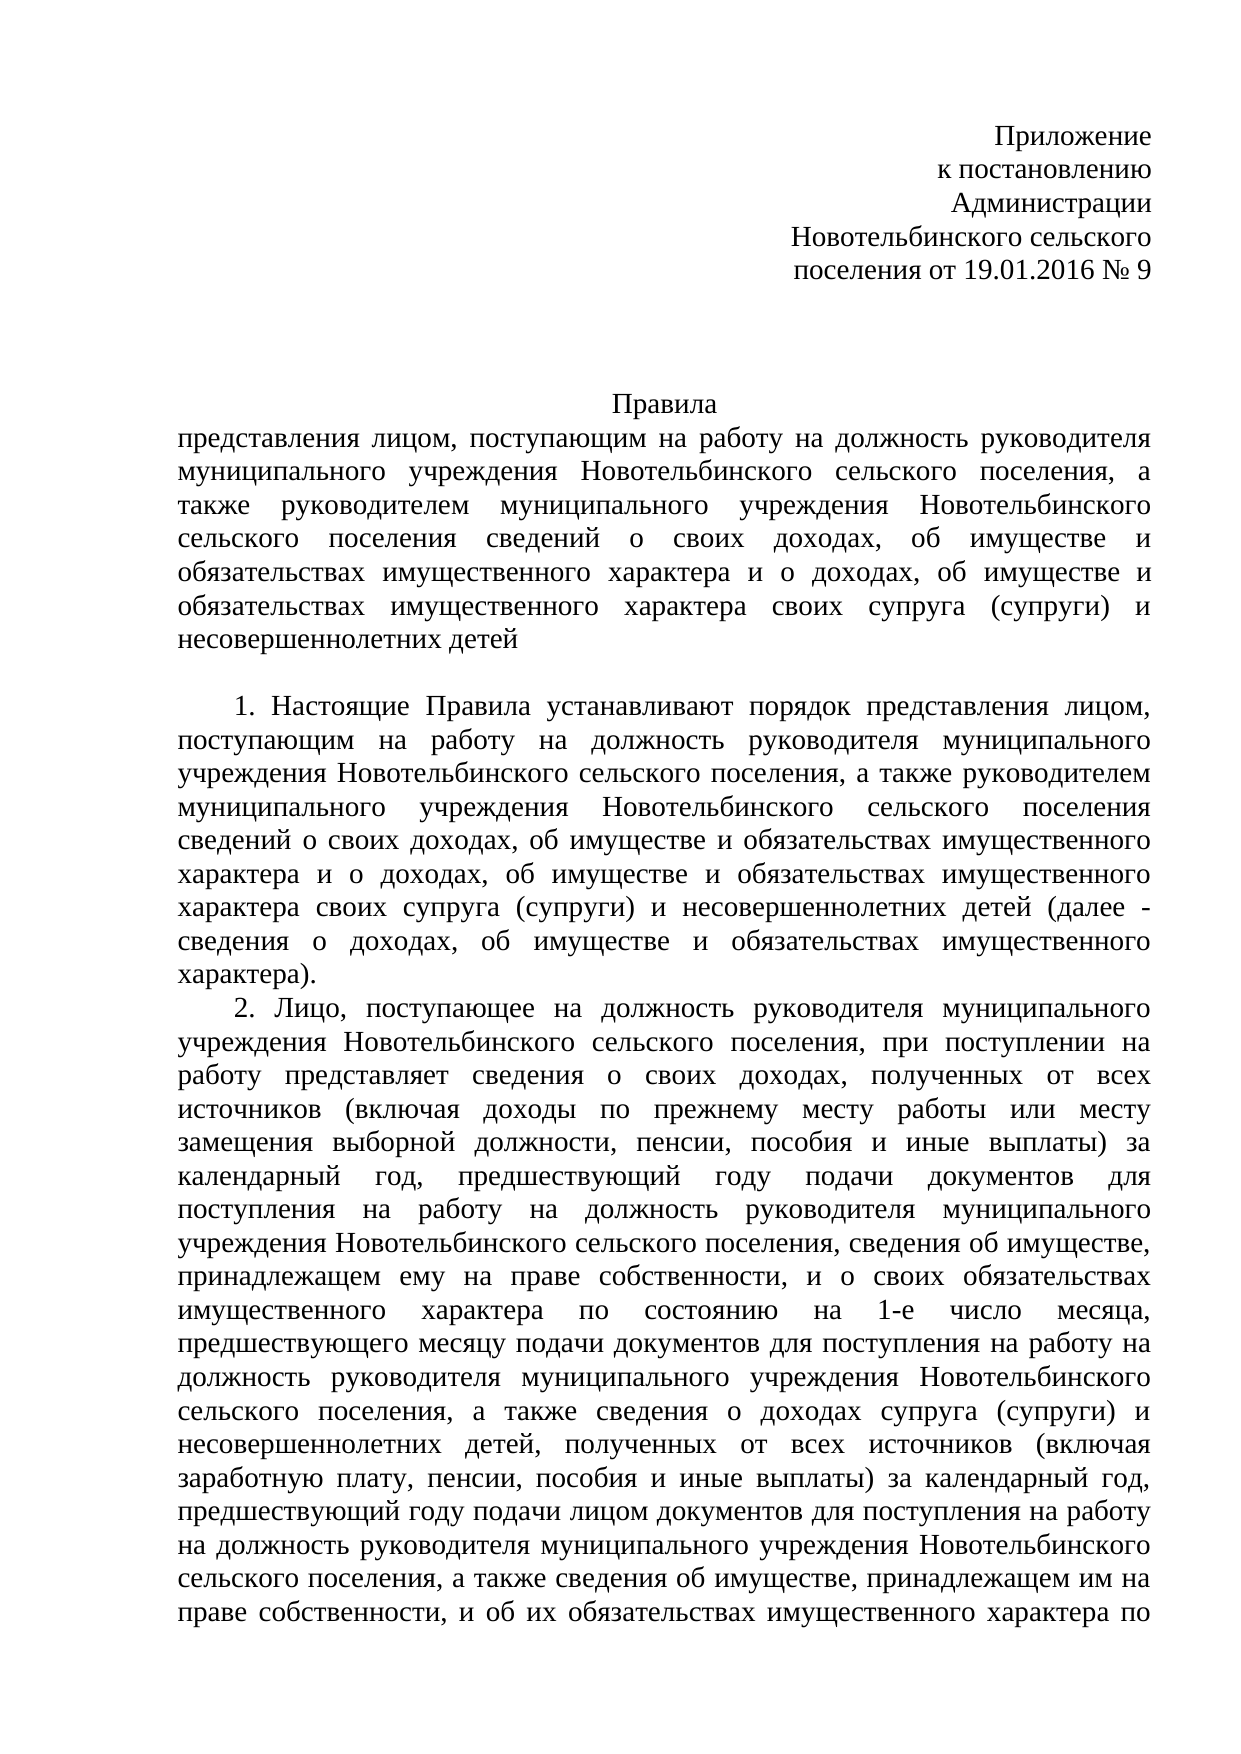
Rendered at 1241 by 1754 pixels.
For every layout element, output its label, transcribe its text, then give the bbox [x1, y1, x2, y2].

text представления лицом, поступающим на работу на должность руководителя муниципального учреждения Новотельбинского сельского поселения, а также руководителем муниципального учреждения Новотельбинского сельского поселения сведений о своих доходах, об имуществе и обязательствах имущественного характера и о доходах, об имуществе и обязательствах имущественного характера своих супруга (супруги) и несовершеннолетних детей [177, 420, 1152, 655]
text Правила [177, 386, 1152, 420]
text к постановлению Администрации Новотельбинского сельского поселения от 19.01.2016 № 9 [738, 152, 1152, 286]
text 1. Настоящие Правила устанавливают порядок представления лицом, поступающим на работу на должность руководителя муниципального учреждения Новотельбинского сельского поселения, а также руководителем муниципального учреждения Новотельбинского сельского поселения сведений о своих доходах, об имуществе и обязательствах имущественного характера и о доходах, об имуществе и обязательствах имущественного характера своих супруга (супруги) и несовершеннолетних детей (далее - сведения о доходах, об имуществе и обязательствах имущественного характера). [177, 688, 1152, 990]
text Приложение [738, 118, 1152, 152]
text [177, 990, 1152, 1627]
